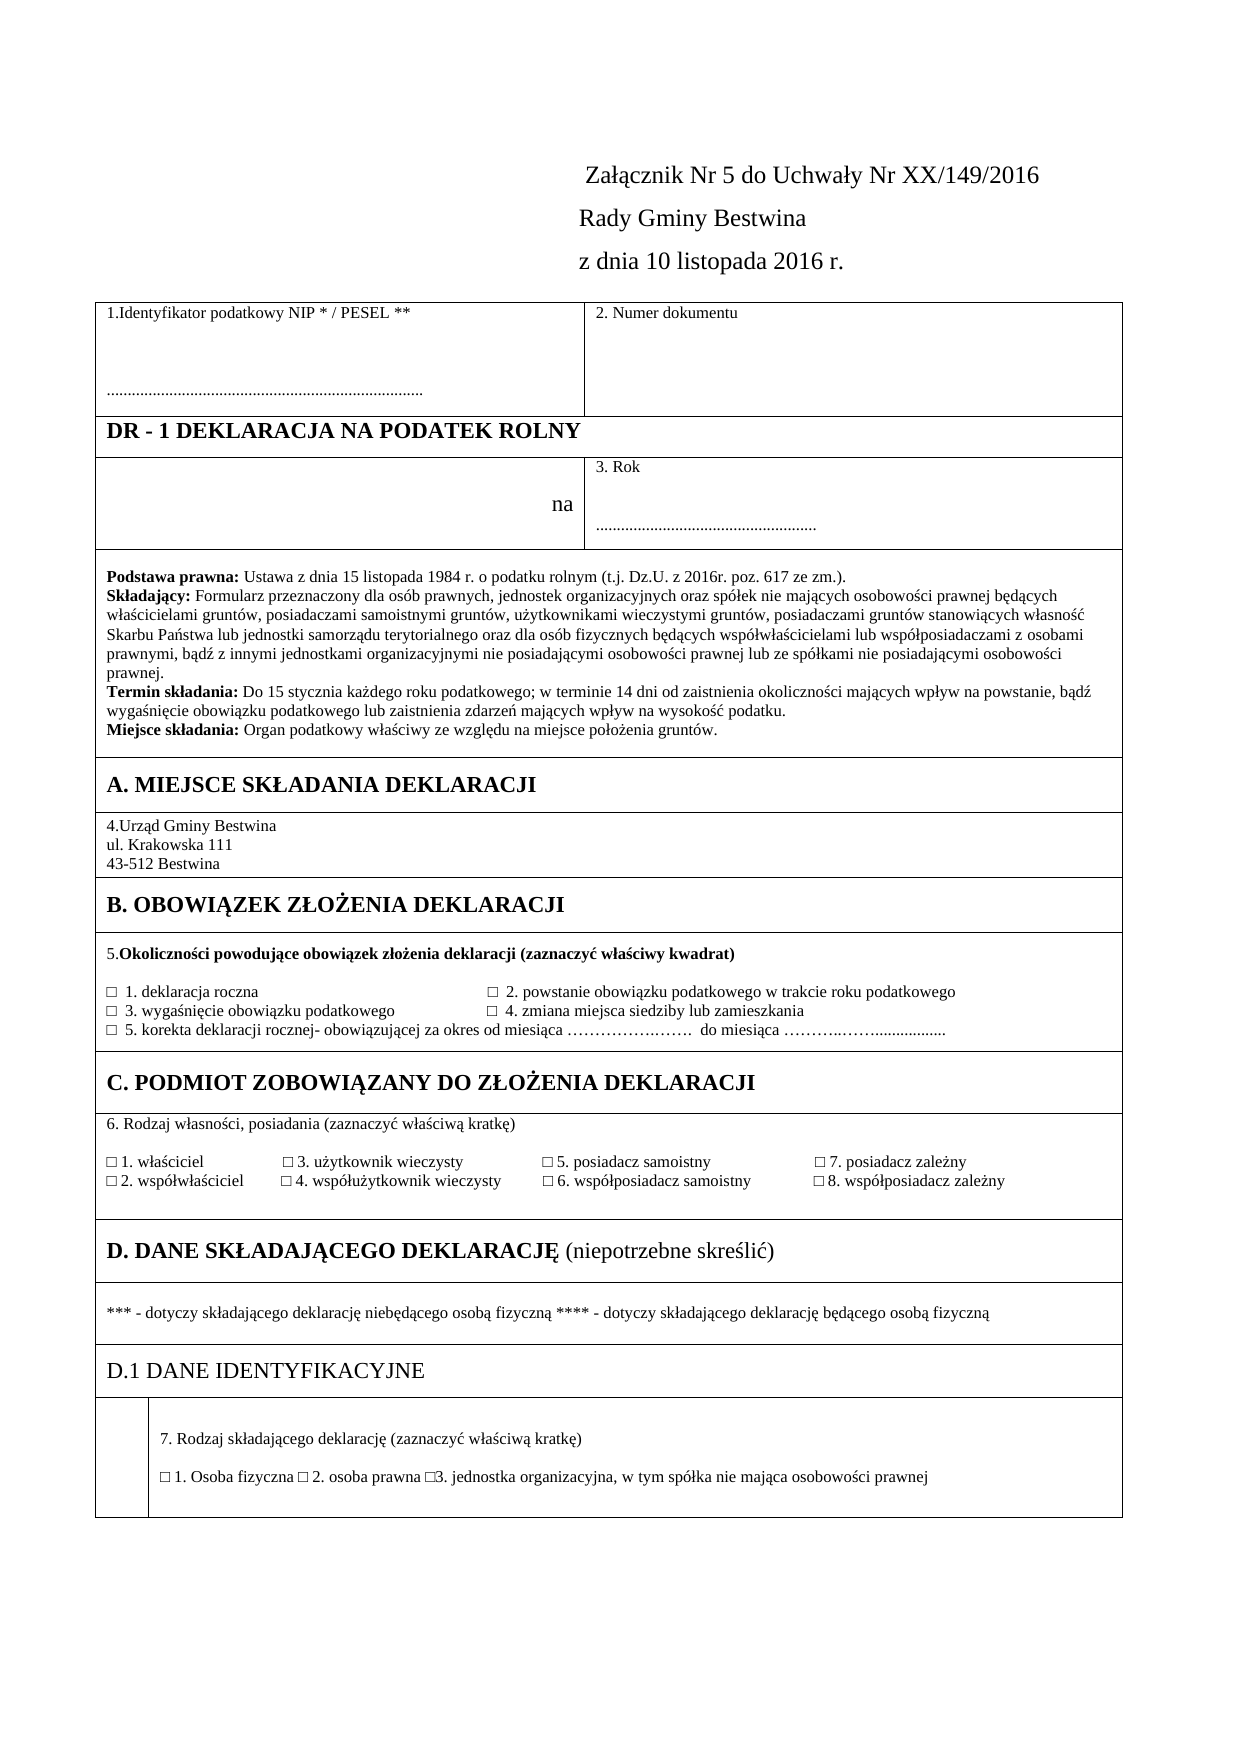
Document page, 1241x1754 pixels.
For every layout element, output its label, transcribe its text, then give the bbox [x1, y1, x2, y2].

table_cell Podstawa prawna: Ustawa z dnia 15 listopada 1984 r. o podatku rolnym (t.j. Dz.U. z 2016r. poz. 617 ze zm.). Składający: Formularz przeznaczony dla osób prawnych, jednostek organizacyjnych oraz spółek nie mających osobowości prawnej będących właścicielami gruntów, posiadaczami samoistnymi gruntów, użytkownikami wieczystymi gruntów, posiadaczami gruntów stanowiących własność Skarbu Państwa lub jednostki samorządu terytorialnego oraz dla osób fizycznych będących współwłaścicielami lub współposiadaczami z osobami prawnymi, bądź z innymi jednostkami organizacyjnymi nie posiadającymi osobowości prawnej lub ze spółkami nie posiadającymi osobowości prawnej. Termin składania: Do 15 stycznia każdego roku podatkowego; w terminie 14 dni od zaistnienia okoliczności mających wpływ na powstanie, bądź wygaśnięcie obowiązku podatkowego lub zaistnienia zdarzeń mających wpływ na wysokość podatku. Miejsce składania: Organ podatkowy właściwy ze względu na miejsce położenia gruntów. [96, 550, 1122, 757]
table_cell 7. Rodzaj składającego deklarację (zaznaczyć właściwą kratkę) □ 1. Osoba fizyczna □ 2. osoba prawna □3. jednostka organizacyjna, w tym spółka nie mająca osobowości prawnej [149, 1398, 1122, 1517]
table_cell 6. Rodzaj własności, posiadania (zaznaczyć właściwą kratkę) □ 1. właściciel □ 3. użytkownik wieczysty □ 5. posiadacz samoistny □ 7. posiadacz zależny □ 2. współwłaściciel □ 4. współużytkownik wieczysty □ 6. współposiadacz samoistny □ 8. współposiadacz zależny [96, 1114, 1122, 1219]
text Załącznik Nr 5 do Uchwały Nr XX/149/2016 Rady Gminy Bestwina z dnia 10 listopada 2016 r. [579, 160, 1134, 275]
table_cell D. DANE SKŁADAJĄCEGO DEKLARACJĘ (niepotrzebne skreślić) [96, 1220, 1122, 1281]
table_cell D.1 DANE IDENTYFIKACYJNE [96, 1345, 1122, 1397]
table_cell [96, 1398, 148, 1517]
table_header 1.Identyfikator podatkowy NIP * / PESEL ** ............................................................................ [96, 303, 584, 416]
table_cell B. OBOWIĄZEK ZŁOŻENIA DEKLARACJI [96, 878, 1122, 932]
table_cell 4.Urząd Gminy Bestwina ul. Krakowska 111 43-512 Bestwina [96, 813, 1122, 877]
table_cell C. PODMIOT ZOBOWIĄZANY DO ZŁOŻENIA DEKLARACJI [96, 1052, 1122, 1113]
table_cell *** - dotyczy składającego deklarację niebędącego osobą fizyczną **** - dotyczy składającego deklarację będącego osobą fizyczną [96, 1283, 1122, 1344]
table_cell A. MIEJSCE SKŁADANIA DEKLARACJI [96, 758, 1122, 811]
table_cell 3. Rok ..................................................... [585, 458, 1122, 549]
table_cell na [96, 458, 584, 549]
table_header 2. Numer dokumentu [585, 303, 1122, 416]
table_cell DR - 1 DEKLARACJA NA PODATEK ROLNY [96, 417, 1122, 457]
table_cell 5.Okoliczności powodujące obowiązek złożenia deklaracji (zaznaczyć właściwy kwadrat) □ 1. deklaracja roczna □ 2. powstanie obowiązku podatkowego w trakcie roku podatkowego □ 3. wygaśnięcie obowiązku podatkowego □ 4. zmiana miejsca siedziby lub zamieszkania □ 5. korekta deklaracji rocznej- obowiązującej za okres od miesiąca …………….……. do miesiąca ………..……................. [96, 933, 1122, 1051]
